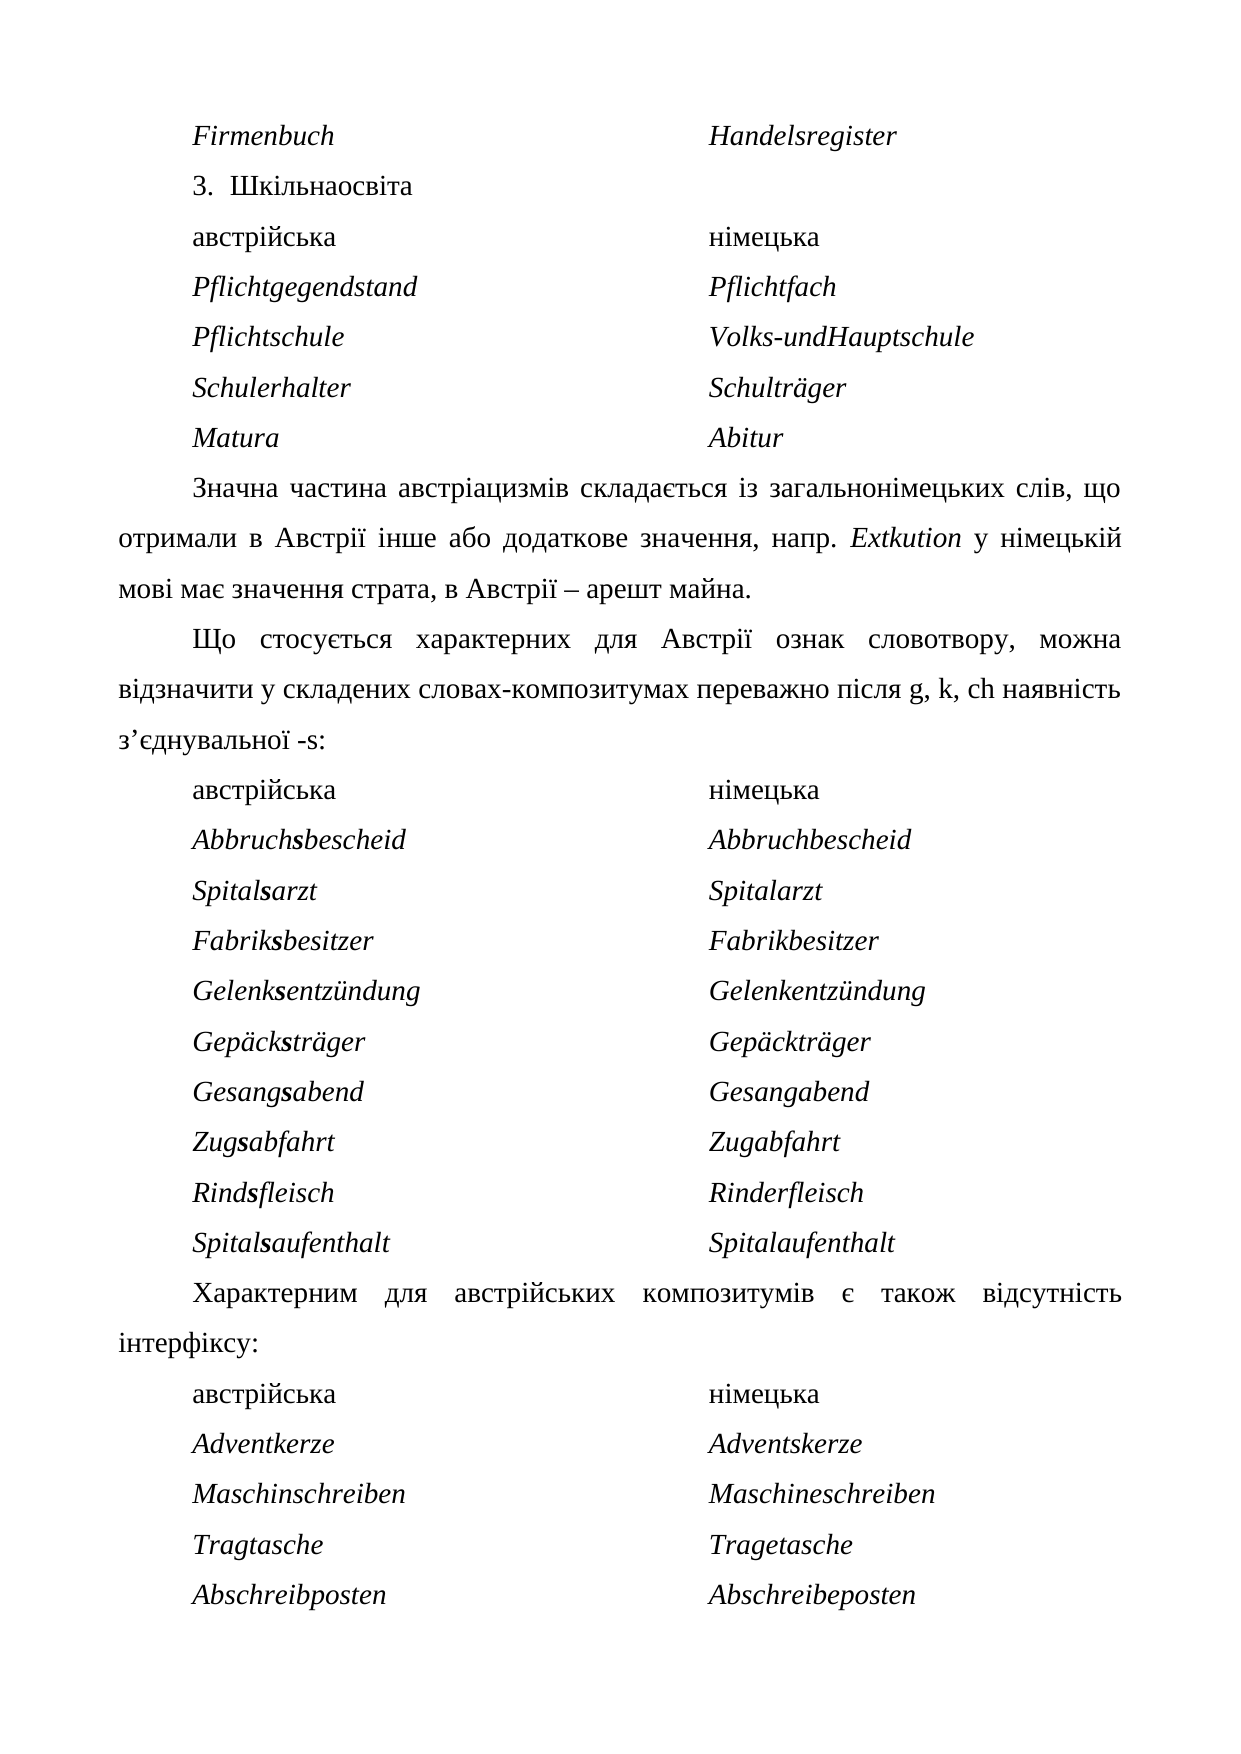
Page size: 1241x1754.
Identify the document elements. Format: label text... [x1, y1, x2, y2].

text Gepäcksträger Gepäckträger [118, 1024, 1122, 1057]
text Schulerhalter Schulträger [192, 370, 1122, 403]
text Pflichtgegendstand Pflichtfach [192, 269, 1122, 303]
text Matura Abitur [192, 420, 1122, 453]
text Tragtasche Tragetasche [118, 1527, 1122, 1560]
text Значна частина австріацизмів складається із загальнонімецьких слів, що отримали в Австрії інше або додаткове значення, напр. Extkution у німецькій мові має значення страта, в Австрії – арешт майна. [118, 470, 1122, 604]
text Firmenbuch Handelsregister [192, 118, 1122, 152]
text австрійська німецька [118, 772, 1122, 806]
text Gelenksentzündung Gelenkentzündung [118, 973, 1122, 1007]
text Fabriksbesitzer Fabrikbesitzer [118, 923, 1122, 957]
text Pflichtschule Volks-undHauptschule [192, 319, 1122, 353]
text Rindsfleisch Rinderfleisch [118, 1175, 1122, 1208]
text Adventkerze Adventskerze [118, 1426, 1122, 1460]
text Zugsabfahrt Zugabfahrt [118, 1124, 1122, 1158]
text Spitalsarzt Spitalarzt [118, 873, 1122, 906]
list Шкільнаосвіта [192, 168, 1122, 202]
text австрійська німецька [118, 219, 1122, 252]
text Характерним для австрійських композитумів є також відсутність інтерфіксу: [118, 1275, 1122, 1359]
text Abbruchsbescheid Abbruchbescheid [118, 822, 1122, 856]
text Що стосується характерних для Австрії ознак словотвору, можна відзначити у складених словах-композитумах переважно після g, k, ch наявність з’єднувальної -s: [118, 621, 1122, 755]
text Maschinschreiben Maschineschreiben [118, 1477, 1122, 1510]
text Abschreibposten Abschreibeposten [118, 1577, 1122, 1611]
text Spitalsaufenthalt Spitalaufenthalt [118, 1225, 1122, 1258]
text австрійська німецька [118, 1376, 1122, 1409]
text Gesangsabend Gesangabend [118, 1074, 1122, 1108]
